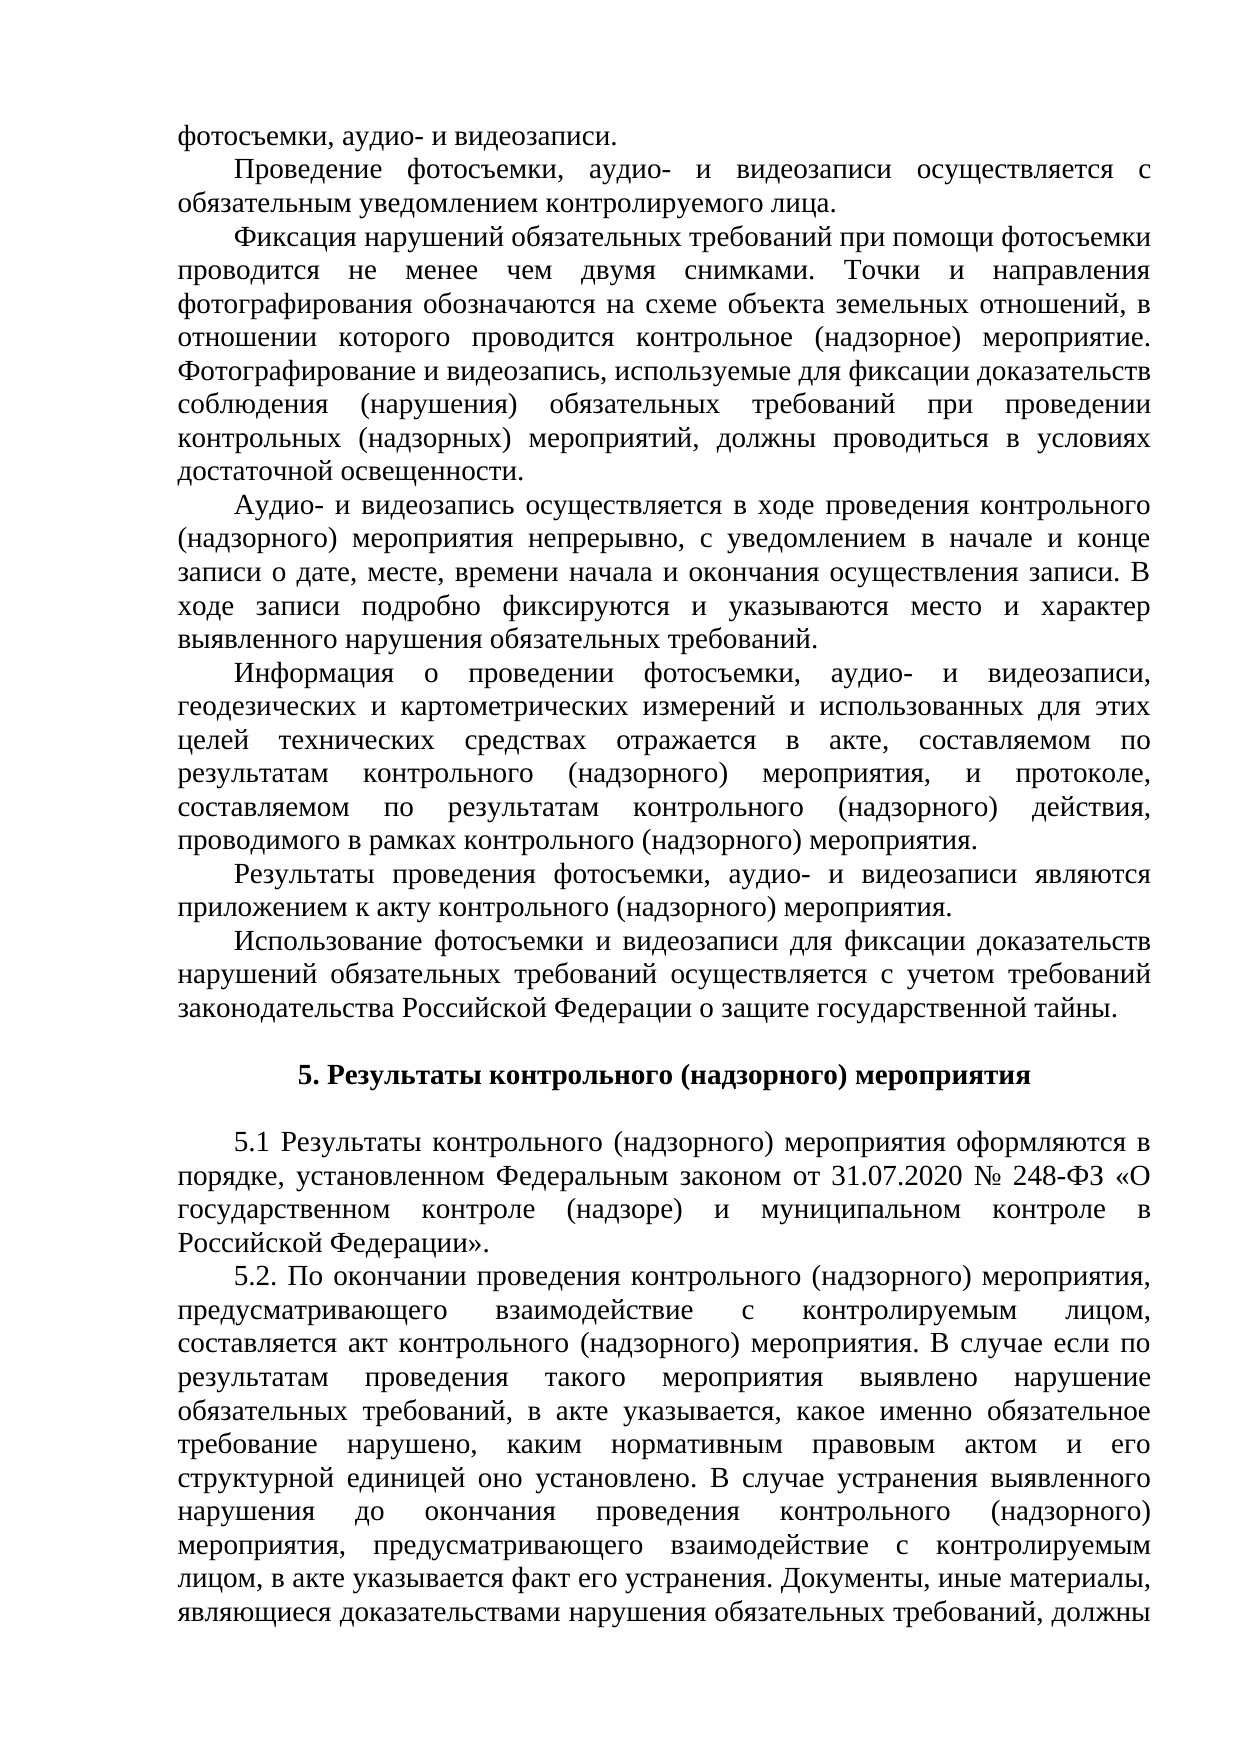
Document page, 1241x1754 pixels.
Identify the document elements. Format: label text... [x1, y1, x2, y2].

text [177, 118, 1152, 152]
text 5. Результаты контрольного (надзорного) мероприятия [177, 1057, 1152, 1091]
text Информация о проведении фотосъемки, аудио- и видеозаписи, геодезических и картометрических измерений и использованных для этих целей технических средствах отражается в акте, составляемом по результатам контрольного (надзорного) мероприятия, и протоколе, составляемом по результатам контрольного (надзорного) действия, проводимого в рамках контрольного (надзорного) мероприятия. [177, 655, 1152, 856]
text 5.1 Результаты контрольного (надзорного) мероприятия оформляются в порядке, установленном Федеральным законом от 31.07.2020 № 248-ФЗ «О государственном контроле (надзоре) и муниципальном контроле в Российской Федерации». [177, 1124, 1152, 1258]
text Фиксация нарушений обязательных требований при помощи фотосъемки проводится не менее чем двумя снимками. Точки и направления фотографирования обозначаются на схеме объекта земельных отношений, в отношении которого проводится контрольное (надзорное) мероприятие. Фотографирование и видеозапись, используемые для фиксации доказательств соблюдения (нарушения) обязательных требований при проведении контрольных (надзорных) мероприятий, должны проводиться в условиях достаточной освещенности. [177, 219, 1152, 487]
text Результаты проведения фотосъемки, аудио- и видеозаписи являются приложением к акту контрольного (надзорного) мероприятия. [177, 856, 1152, 923]
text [177, 1258, 1152, 1627]
text Аудио- и видеозапись осуществляется в ходе проведения контрольного (надзорного) мероприятия непрерывно, с уведомлением в начале и конце записи о дате, месте, времени начала и окончания осуществления записи. В ходе записи подробно фиксируются и указываются место и характер выявленного нарушения обязательных требований. [177, 487, 1152, 655]
text Использование фотосъемки и видеозаписи для фиксации доказательств нарушений обязательных требований осуществляется с учетом требований законодательства Российской Федерации о защите государственной тайны. [177, 923, 1152, 1024]
text Проведение фотосъемки, аудио- и видеозаписи осуществляется с обязательным уведомлением контролируемого лица. [177, 152, 1152, 219]
